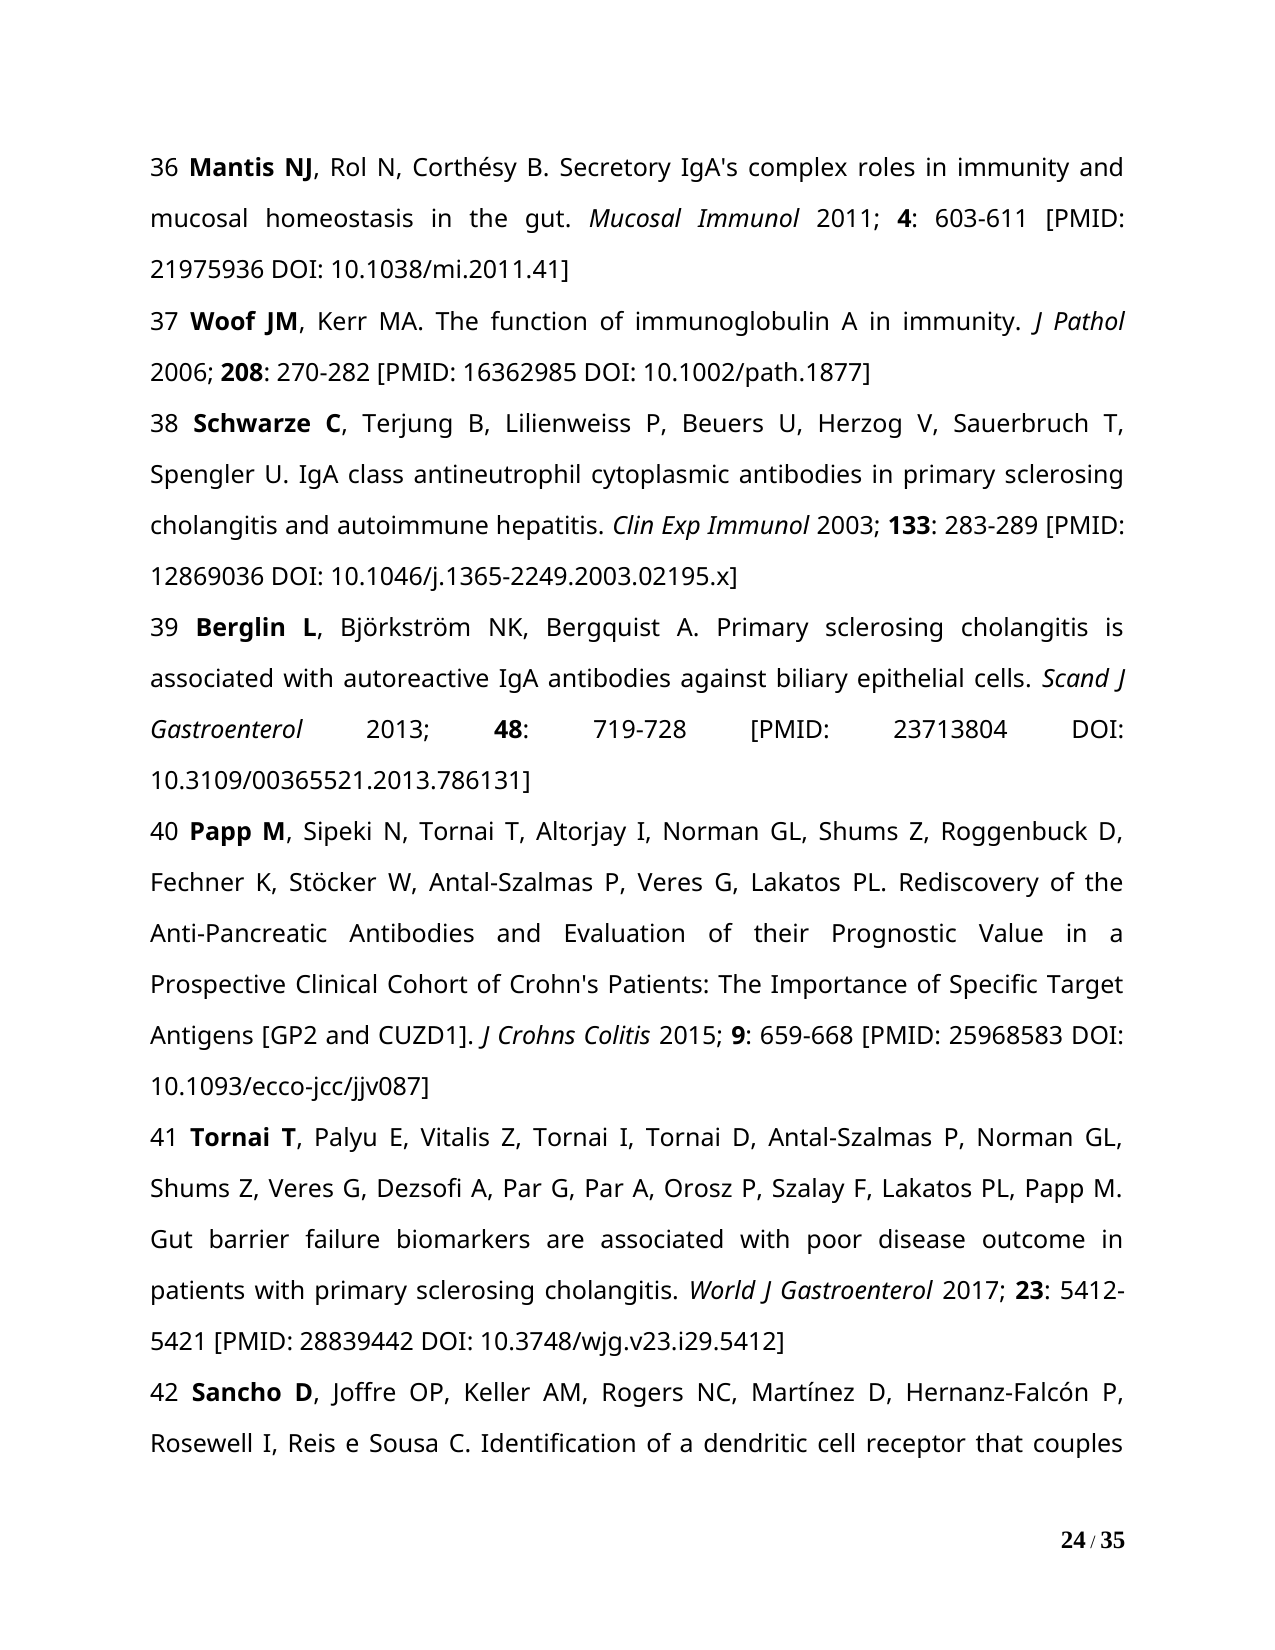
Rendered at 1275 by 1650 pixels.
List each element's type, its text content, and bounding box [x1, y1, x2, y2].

text 36 Mantis NJ, Rol N, Corthésy B. Secretory IgA's complex roles in immunity and mucosal homeostasis in the gut. Mucosal Immunol 2011; 4: 603-611 [PMID: 21975936 DOI: 10.1038/mi.2011.41] [150, 150, 1125, 286]
text 40 Papp M, Sipeki N, Tornai T, Altorjay I, Norman GL, Shums Z, Roggenbuck D, Fechner K, Stöcker W, Antal-Szalmas P, Veres G, Lakatos PL. Rediscovery of the Anti-Pancreatic Antibodies and Evaluation of their Prognostic Value in a Prospective Clinical Cohort of Crohn's Patients: The Importance of Specific Target Antigens [GP2 and CUZD1]. J Crohns Colitis 2015; 9: 659-668 [PMID: 25968583 DOI: 10.1093/ecco-jcc/jjv087] [150, 813, 1125, 1103]
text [150, 1375, 1125, 1460]
text 37 Woof JM, Kerr MA. The function of immunoglobulin A in immunity. J Pathol 2006; 208: 270-282 [PMID: 16362985 DOI: 10.1002/path.1877] [150, 303, 1125, 388]
text 38 Schwarze C, Terjung B, Lilienweiss P, Beuers U, Herzog V, Sauerbruch T, Spengler U. IgA class antineutrophil cytoplasmic antibodies in primary sclerosing cholangitis and autoimmune hepatitis. Clin Exp Immunol 2003; 133: 283-289 [PMID: 12869036 DOI: 10.1046/j.1365-2249.2003.02195.x] [150, 405, 1125, 592]
text 39 Berglin L, Björkström NK, Bergquist A. Primary sclerosing cholangitis is associated with autoreactive IgA antibodies against biliary epithelial cells. Scand J Gastroenterol 2013; 48: 719-728 [PMID: 23713804 DOI: 10.3109/00365521.2013.786131] [150, 609, 1125, 797]
text 41 Tornai T, Palyu E, Vitalis Z, Tornai I, Tornai D, Antal-Szalmas P, Norman GL, Shums Z, Veres G, Dezsofi A, Par G, Par A, Orosz P, Szalay F, Lakatos PL, Papp M. Gut barrier failure biomarkers are associated with poor disease outcome in patients with primary sclerosing cholangitis. World J Gastroenterol 2017; 23: 5412-5421 [PMID: 28839442 DOI: 10.3748/wjg.v23.i29.5412] [150, 1120, 1125, 1358]
